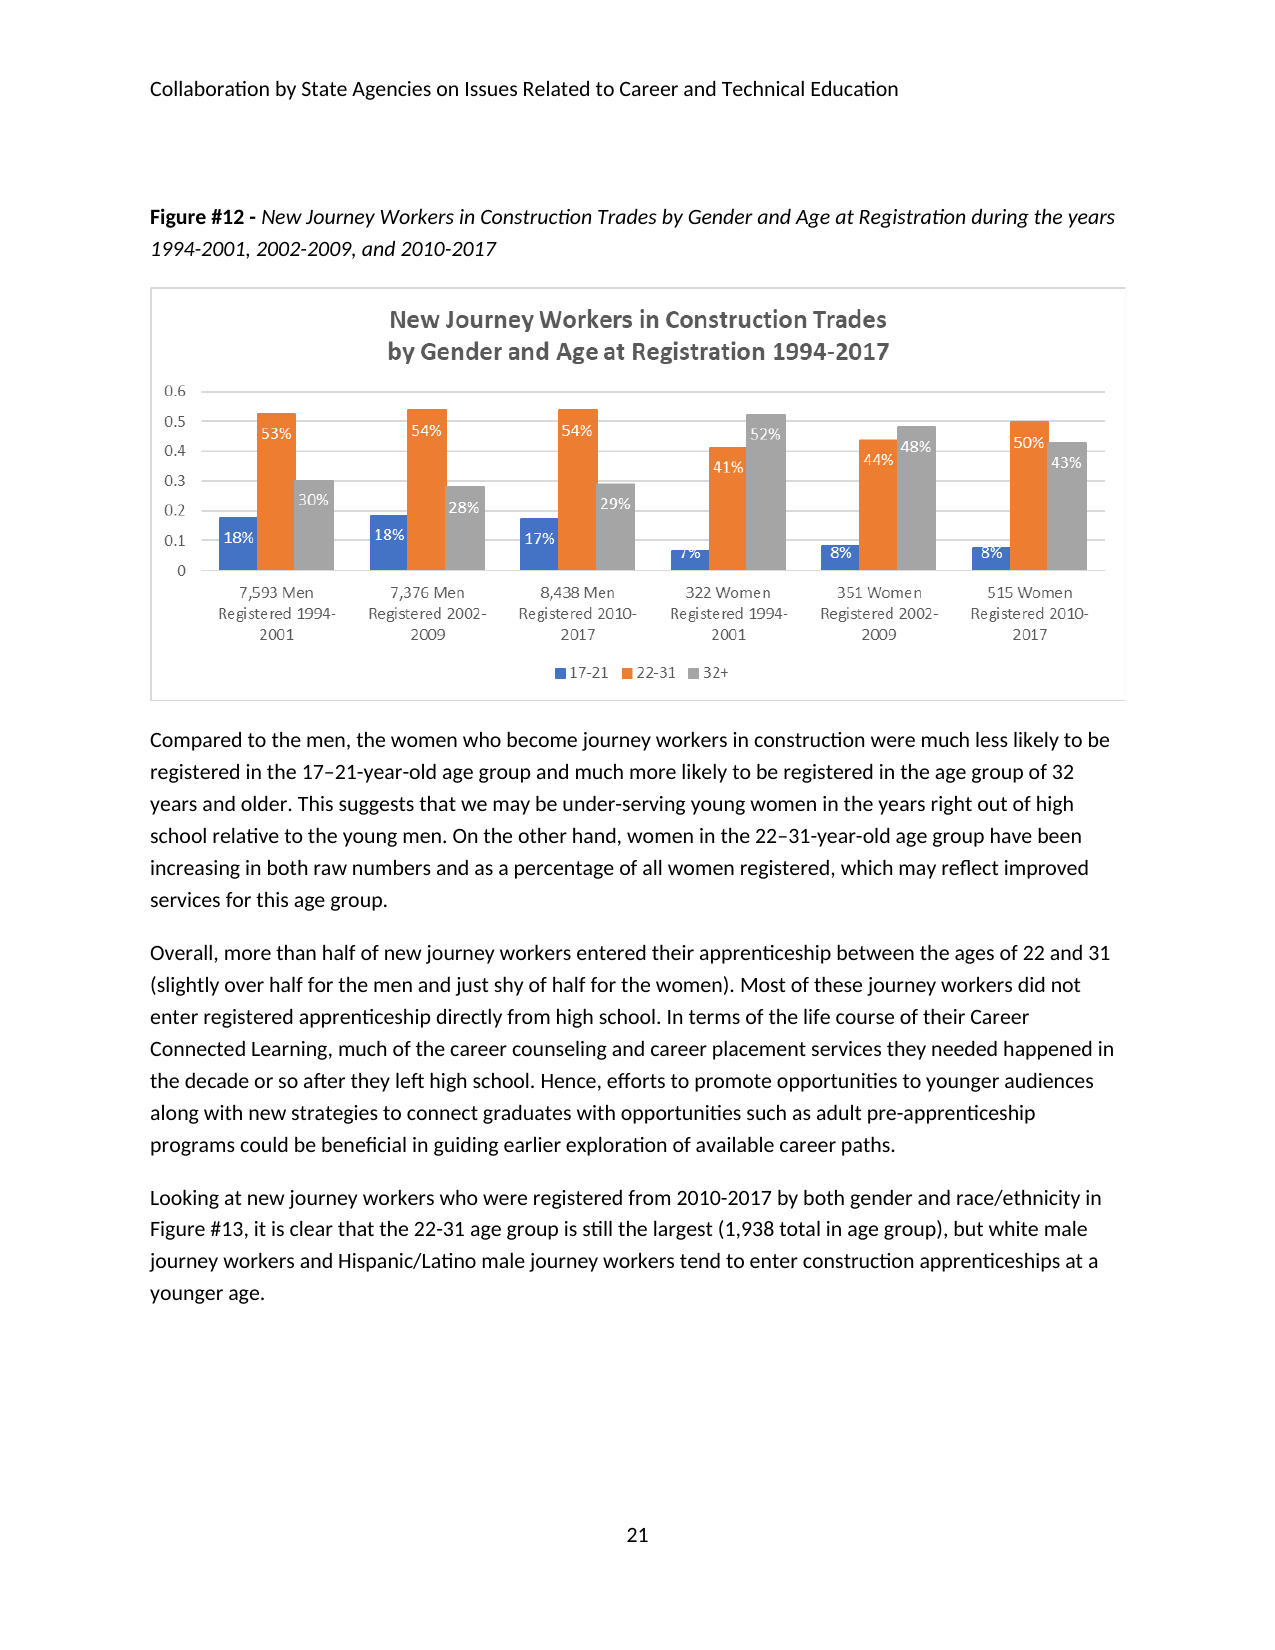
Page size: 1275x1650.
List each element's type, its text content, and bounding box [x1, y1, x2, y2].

text Looking at new journey workers who were registered from 2010-2017 by both gender and race/ethnicity in Figure #13, it is clear that the 22-31 age group is still the largest (1,938 total in age group), but white male journey workers and Hispanic/Latino male journey workers tend to enter construction apprenticeships at a younger age. [150, 1184, 1125, 1306]
text Overall, more than half of new journey workers entered their apprenticeship between the ages of 22 and 31 (slightly over half for the men and just shy of half for the women). Most of these journey workers did not enter registered apprenticeship directly from high school. In terms of the life course of their Career Connected Learning, much of the career counseling and career placement services they needed happened in the decade or so after they left high school. Hence, efforts to promote opportunities to younger audiences along with new strategies to connect graduates with opportunities such as adult pre-apprenticeship programs could be beneficial in guiding earlier exploration of available career paths. [150, 939, 1125, 1157]
picture [150, 287, 1125, 701]
text Compared to the men, the women who become journey workers in construction were much less likely to be registered in the 17–21-year-old age group and much more likely to be registered in the age group of 32 years and older. This suggests that we may be under-serving young women in the years right out of high school relative to the young men. On the other hand, women in the 22–31-year-old age group have been increasing in both raw numbers and as a percentage of all women registered, which may reflect improved services for this age group. [150, 726, 1125, 913]
text Figure #12 - New Journey Workers in Construction Trades by Gender and Age at Registration during the years 1994-2001, 2002-2009, and 2010-2017 [150, 203, 1125, 261]
